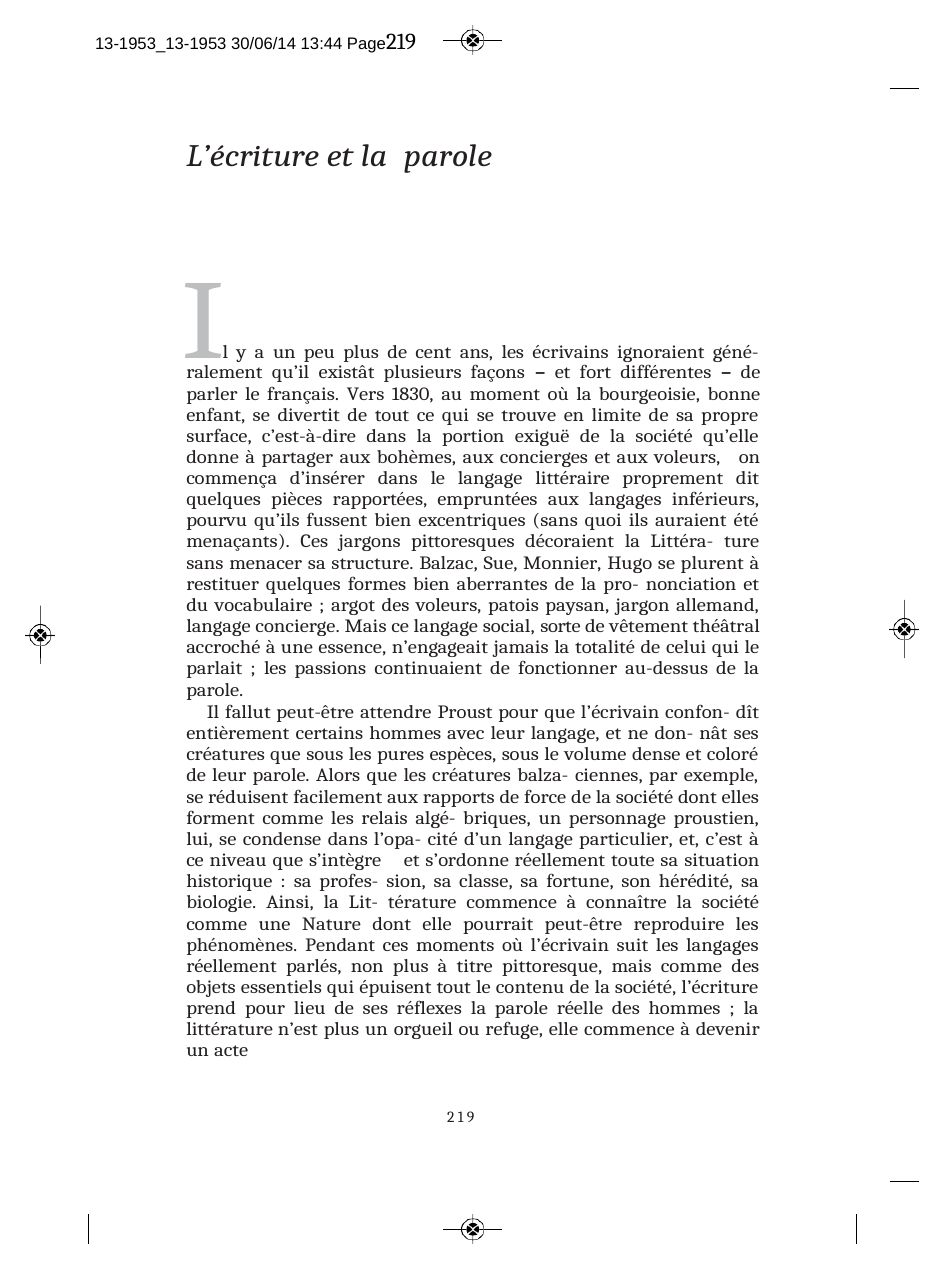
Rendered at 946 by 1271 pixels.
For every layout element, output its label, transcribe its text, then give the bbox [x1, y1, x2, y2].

picture [461, 25, 484, 55]
picture [461, 1214, 484, 1244]
subtitle L’écriture et la parole [186, 139, 946, 174]
text Il fallut peut-être attendre Proust pour que l’écrivain confon- dît entièrement certains hommes avec leur langage, et ne don- nât ses créatures que sous les pures espèces, sous le volume dense et coloré de leur parole. Alors que les créatures balza- ciennes, par exemple, se réduisent facilement aux rapports de force de la société dont elles forment comme les relais algé- briques, un personnage proustien, lui, se condense dans l’opa- cité d’un langage particulier, et, c’est à ce niveau que s’intègre et s’ordonne réellement toute sa situation historique : sa profes- sion, sa classe, sa fortune, son hérédité, sa biologie. Ainsi, la Lit- térature commence à connaître la société comme une Nature dont elle pourrait peut-être reproduire les phénomènes. Pendant ces moments où l’écrivain suit les langages réellement parlés, non plus à titre pittoresque, mais comme des objets essentiels qui épuisent tout le contenu de la société, l’écriture prend pour lieu de ses réflexes la parole réelle des hommes ; la littérature n’est plus un orgueil ou refuge, elle commence à devenir un acte [186, 702, 760, 1061]
picture [25, 624, 55, 646]
text l y a un peu plus de cent ans, les écrivains ignoraient géné- ralement qu’il existât plusieurs façons – et fort différentes – de parler le français. Vers 1830, au moment où la bourgeoisie, bonne enfant, se divertit de tout ce qui se trouve en limite de sa propre surface, c’est-à-dire dans la portion exiguë de la société qu’elle donne à partager aux bohèmes, aux concierges et aux voleurs, on commença d’insérer dans le langage littéraire proprement dit quelques pièces rapportées, empruntées aux langages inférieurs, pourvu qu’ils fussent bien excentriques (sans quoi ils auraient été menaçants). Ces jargons pittoresques décoraient la Littéra- ture sans menacer sa structure. Balzac, Sue, Monnier, Hugo se plurent à restituer quelques formes bien aberrantes de la pro- nonciation et du vocabulaire ; argot des voleurs, patois paysan, jargon allemand, langage concierge. Mais ce langage social, sorte de vêtement théâtral accroché à une essence, n’engageait jamais la totalité de celui qui le parlait ; les passions continuaient de fonctionner au-dessus de la parole. [186, 341, 760, 701]
picture [889, 618, 919, 640]
